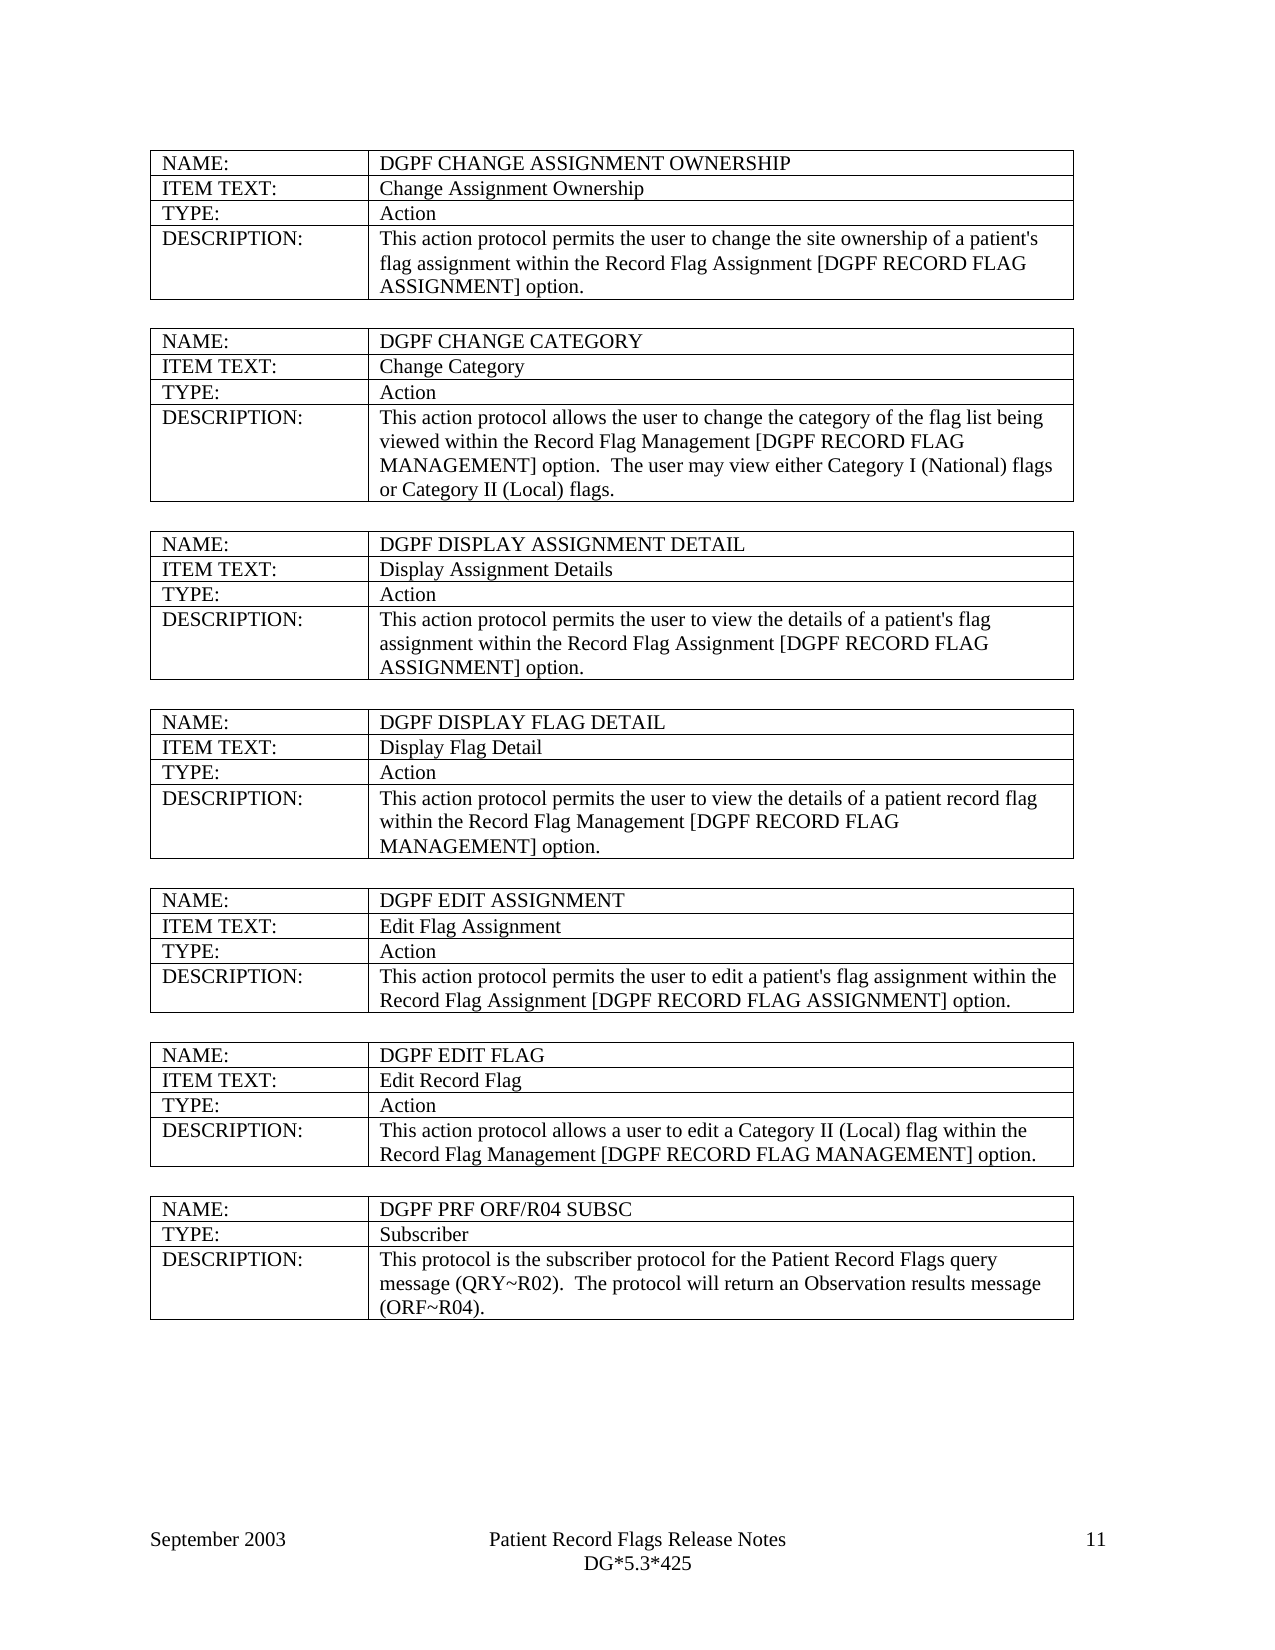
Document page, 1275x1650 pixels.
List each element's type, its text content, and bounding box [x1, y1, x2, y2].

table_cell ITEM TEXT: [151, 557, 368, 581]
table_cell Action [369, 760, 1073, 784]
table_header NAME: [151, 889, 368, 912]
table_header DGPF DISPLAY FLAG DETAIL [369, 710, 1073, 734]
table_cell DESCRIPTION: [151, 964, 368, 1012]
table_cell TYPE: [151, 201, 368, 225]
table_header DGPF PRF ORF/R04 SUBSC [369, 1197, 1073, 1221]
table_header NAME: [151, 1043, 368, 1067]
table_cell Action [369, 1093, 1073, 1117]
table_cell This action protocol permits the user to change the site ownership of a patient's flag assignment within the Record Flag Assignment [DGPF RECORD FLAG ASSIGNMENT] option. [369, 226, 1073, 298]
table_cell DESCRIPTION: [151, 607, 368, 679]
table_cell This protocol is the subscriber protocol for the Patient Record Flags query message (QRY~R02). The protocol will return an Observation results message (ORF~R04). [369, 1247, 1073, 1319]
table_header NAME: [151, 329, 368, 353]
table_cell ITEM TEXT: [151, 355, 368, 378]
table_cell TYPE: [151, 760, 368, 784]
table_cell DESCRIPTION: [151, 1118, 368, 1166]
table_cell Action [369, 582, 1073, 606]
table_cell This action protocol permits the user to view the details of a patient record flag within the Record Flag Management [DGPF RECORD FLAG MANAGEMENT] option. [369, 785, 1073, 858]
table_cell TYPE: [151, 1093, 368, 1117]
table_header DGPF CHANGE CATEGORY [369, 329, 1073, 353]
table_header NAME: [151, 151, 368, 175]
table_cell This action protocol permits the user to edit a patient's flag assignment within the Record Flag Assignment [DGPF RECORD FLAG ASSIGNMENT] option. [369, 964, 1073, 1012]
table_cell TYPE: [151, 380, 368, 404]
table_header DGPF CHANGE ASSIGNMENT OWNERSHIP [369, 151, 1073, 175]
table_cell DESCRIPTION: [151, 1247, 368, 1319]
table_header DGPF EDIT FLAG [369, 1043, 1073, 1067]
table_cell Change Assignment Ownership [369, 176, 1073, 200]
table_cell This action protocol allows the user to change the category of the flag list being viewed within the Record Flag Management [DGPF RECORD FLAG MANAGEMENT] option. The user may view either Category I (National) flags or Category II (Local) flags. [369, 405, 1073, 501]
table_cell Action [369, 939, 1073, 963]
table_cell This action protocol permits the user to view the details of a patient's flag assignment within the Record Flag Assignment [DGPF RECORD FLAG ASSIGNMENT] option. [369, 607, 1073, 679]
table_cell DESCRIPTION: [151, 226, 368, 298]
table_cell TYPE: [151, 1222, 368, 1246]
table_cell Action [369, 201, 1073, 225]
table_header NAME: [151, 710, 368, 734]
table_header DGPF DISPLAY ASSIGNMENT DETAIL [369, 532, 1073, 556]
table_cell TYPE: [151, 939, 368, 963]
table_header DGPF EDIT ASSIGNMENT [369, 889, 1073, 912]
table_cell DESCRIPTION: [151, 405, 368, 501]
table_header NAME: [151, 1197, 368, 1221]
table_cell DESCRIPTION: [151, 785, 368, 858]
table_cell Edit Flag Assignment [369, 914, 1073, 938]
table_cell This action protocol allows a user to edit a Category II (Local) flag within the Record Flag Management [DGPF RECORD FLAG MANAGEMENT] option. [369, 1118, 1073, 1166]
table_cell ITEM TEXT: [151, 176, 368, 200]
table_cell Action [369, 380, 1073, 404]
table_cell ITEM TEXT: [151, 914, 368, 938]
table_cell Edit Record Flag [369, 1068, 1073, 1092]
table_cell ITEM TEXT: [151, 735, 368, 759]
table_cell TYPE: [151, 582, 368, 606]
table_cell Display Flag Detail [369, 735, 1073, 759]
table_header NAME: [151, 532, 368, 556]
table_cell Subscriber [369, 1222, 1073, 1246]
table_cell Change Category [369, 355, 1073, 378]
table_cell ITEM TEXT: [151, 1068, 368, 1092]
table_cell Display Assignment Details [369, 557, 1073, 581]
